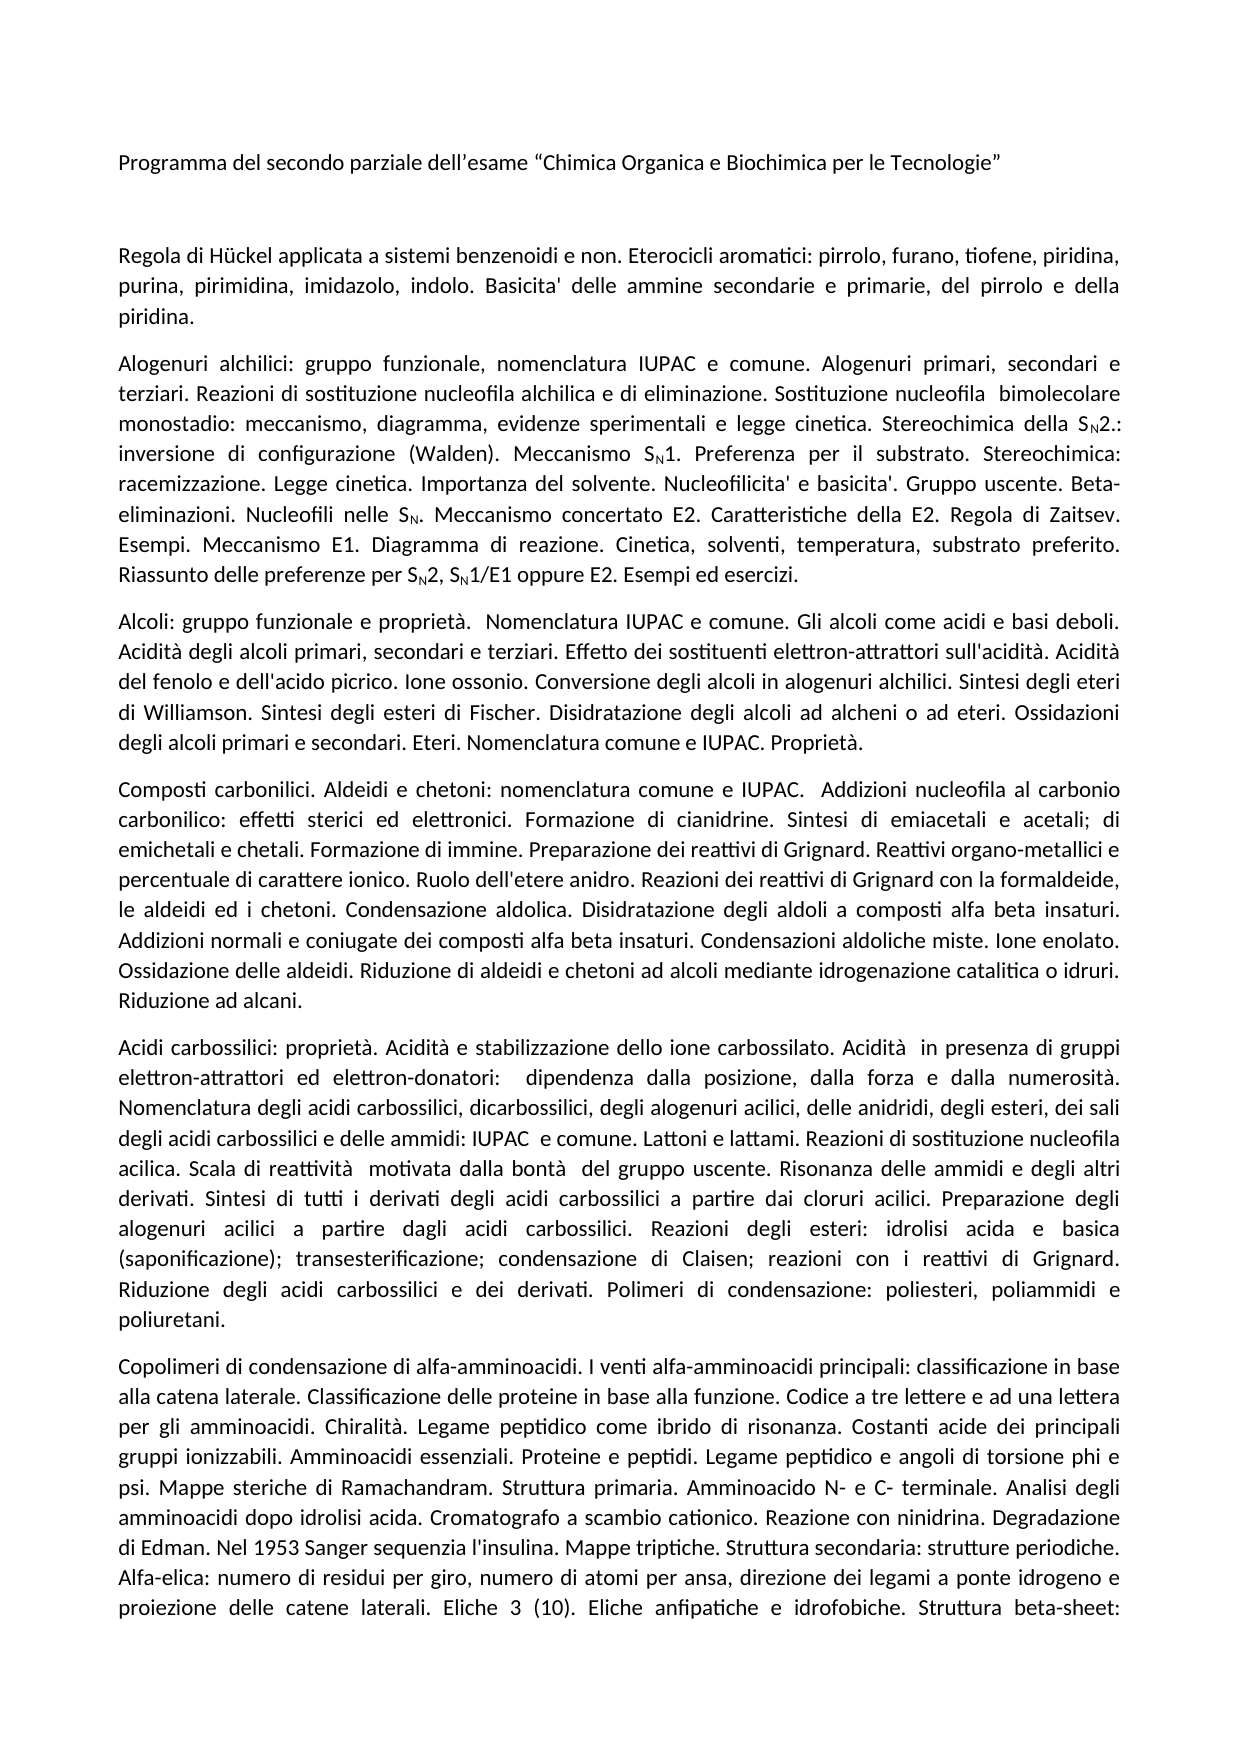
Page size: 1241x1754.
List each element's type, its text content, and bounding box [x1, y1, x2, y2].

text Alogenuri alchilici: gruppo funzionale, nomenclatura IUPAC e comune. Alogenuri primari, secondari e terziari. Reazioni di sostituzione nucleofila alchilica e di eliminazione. Sostituzione nucleofila bimolecolare monostadio: meccanismo, diagramma, evidenze sperimentali e legge cinetica. Stereochimica della SN2.: inversione di configurazione (Walden). Meccanismo SN1. Preferenza per il substrato. Stereochimica: racemizzazione. Legge cinetica. Importanza del solvente. Nucleofilicita' e basicita'. Gruppo uscente. Beta-eliminazioni. Nucleofili nelle SN. Meccanismo concertato E2. Caratteristiche della E2. Regola di Zaitsev. Esempi. Meccanismo E1. Diagramma di reazione. Cinetica, solventi, temperatura, substrato preferito. Riassunto delle preferenze per SN2, SN1/E1 oppure E2. Esempi ed esercizi. [118, 349, 1122, 588]
text Composti carbonilici. Aldeidi e chetoni: nomenclatura comune e IUPAC. Addizioni nucleofila al carbonio carbonilico: effetti sterici ed elettronici. Formazione di cianidrine. Sintesi di emiacetali e acetali; di emichetali e chetali. Formazione di immine. Preparazione dei reattivi di Grignard. Reattivi organo-metallici e percentuale di carattere ionico. Ruolo dell'etere anidro. Reazioni dei reattivi di Grignard con la formaldeide, le aldeidi ed i chetoni. Condensazione aldolica. Disidratazione degli aldoli a composti alfa beta insaturi. Addizioni normali e coniugate dei composti alfa beta insaturi. Condensazioni aldoliche miste. Ione enolato. Ossidazione delle aldeidi. Riduzione di aldeidi e chetoni ad alcoli mediante idrogenazione catalitica o idruri. Riduzione ad alcani. [118, 775, 1122, 1014]
text Alcoli: gruppo funzionale e proprietà. Nomenclatura IUPAC e comune. Gli alcoli come acidi e basi deboli. Acidità degli alcoli primari, secondari e terziari. Effetto dei sostituenti elettron-attrattori sull'acidità. Acidità del fenolo e dell'acido picrico. Ione ossonio. Conversione degli alcoli in alogenuri alchilici. Sintesi degli eteri di Williamson. Sintesi degli esteri di Fischer. Disidratazione degli alcoli ad alcheni o ad eteri. Ossidazioni degli alcoli primari e secondari. Eteri. Nomenclatura comune e IUPAC. Proprietà. [118, 607, 1122, 756]
text Programma del secondo parziale dell’esame “Chimica Organica e Biochimica per le Tecnologie” [118, 148, 1122, 176]
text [118, 1352, 1122, 1621]
text Regola di Hückel applicata a sistemi benzenoidi e non. Eterocicli aromatici: pirrolo, furano, tiofene, piridina, purina, pirimidina, imidazolo, indolo. Basicita' delle ammine secondarie e primarie, del pirrolo e della piridina. [118, 241, 1122, 330]
text Acidi carbossilici: proprietà. Acidità e stabilizzazione dello ione carbossilato. Acidità in presenza di gruppi elettron-attrattori ed elettron-donatori: dipendenza dalla posizione, dalla forza e dalla numerosità. Nomenclatura degli acidi carbossilici, dicarbossilici, degli alogenuri acilici, delle anidridi, degli esteri, dei sali degli acidi carbossilici e delle ammidi: IUPAC e comune. Lattoni e lattami. Reazioni di sostituzione nucleofila acilica. Scala di reattività motivata dalla bontà del gruppo uscente. Risonanza delle ammidi e degli altri derivati. Sintesi di tutti i derivati degli acidi carbossilici a partire dai cloruri acilici. Preparazione degli alogenuri acilici a partire dagli acidi carbossilici. Reazioni degli esteri: idrolisi acida e basica (saponificazione); transesterificazione; condensazione di Claisen; reazioni con i reattivi di Grignard. Riduzione degli acidi carbossilici e dei derivati. Polimeri di condensazione: poliesteri, poliammidi e poliuretani. [118, 1033, 1122, 1333]
